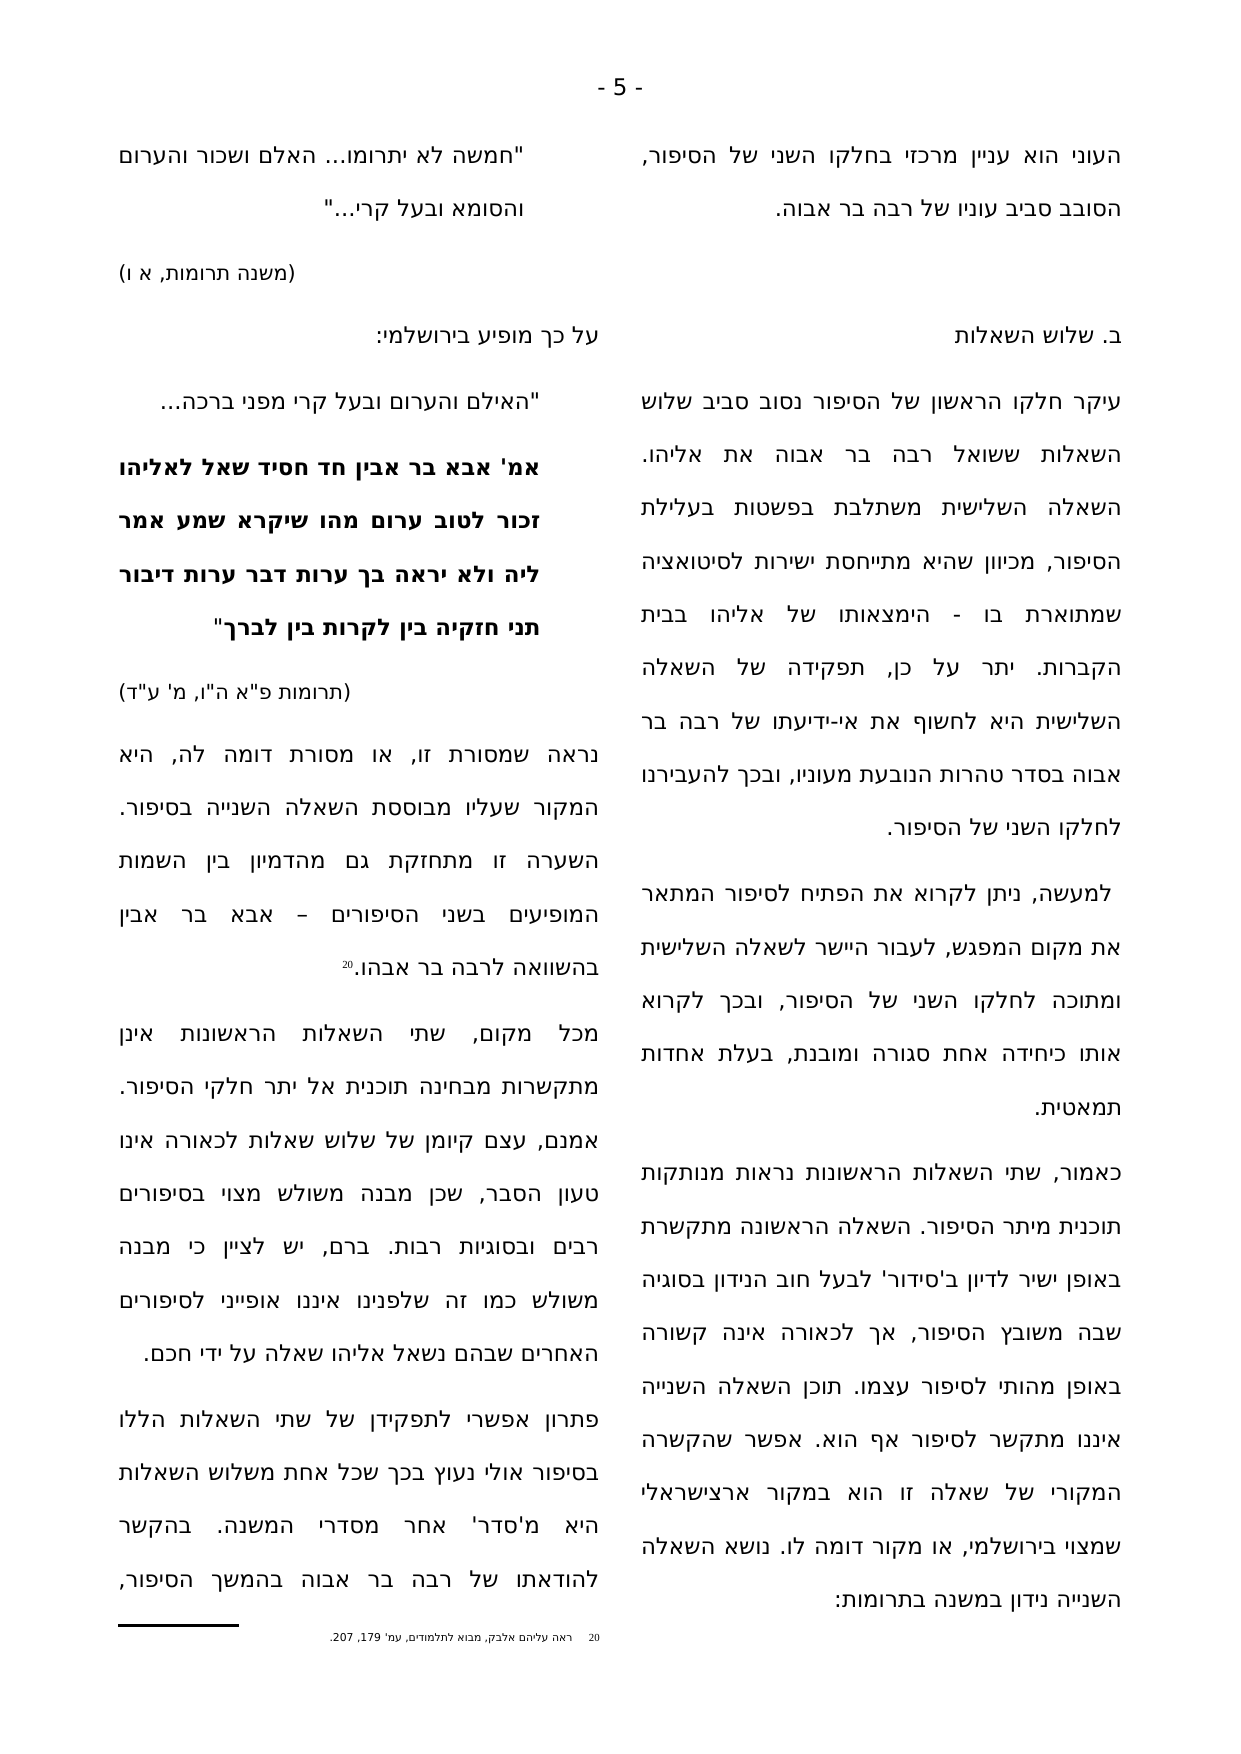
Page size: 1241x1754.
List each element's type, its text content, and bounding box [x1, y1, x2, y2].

text על כך מופיע בירושלמי: [118, 322, 599, 349]
list "חמשה לא יתרומו... האלם ושכור והערום והסומא ובעל קרי..." [118, 142, 524, 222]
text כאמור, שתי השאלות הראשונות נראות מנותקות תוכנית מיתר הסיפור. השאלה הראשונה מתקשרת באופן ישיר לדיון ב'סידור' לבעל חוב הנידון בסוגיה שבה משובץ הסיפור, אך לכאורה אינה קשורה באופן מהותי לסיפור עצמו. תוכן השאלה השנייה איננו מתקשר לסיפור אף הוא. אפשר שהקשרה המקורי של שאלה זו הוא במקור ארצישראלי שמצוי בירושלמי, או מקור דומה לו. נושא השאלה השנייה נידון במשנה בתרומות: [641, 1159, 1122, 1613]
text (תרומות פ"א ה"ו, מ' ע"ד) [118, 680, 541, 704]
text "האילם והערום ובעל קרי מפני ברכה... [118, 388, 541, 415]
text אמ' אבא בר אבין חד חסיד שאל לאליהו זכור לטוב ערום מהו שיקרא שמע אמר ליה ולא יראה בך ערות דבר ערות דיבור תני חזקיה בין לקרות בין לברך" [118, 454, 541, 641]
text עיקר חלקו הראשון של הסיפור נסוב סביב שלוש השאלות ששואל רבה בר אבוה את אליהו. השאלה השלישית משתלבת בפשטות בעלילת הסיפור, מכיוון שהיא מתייחסת ישירות לסיטואציה שמתוארת בו - הימצאותו של אליהו בבית הקברות. יתר על כן, תפקידה של השאלה השלישית היא לחשוף את אי-ידיעתו של רבה בר אבוה בסדר טהרות הנובעת מעוניו, ובכך להעבירנו לחלקו השני של הסיפור. [641, 388, 1122, 841]
text ב. שלוש השאלות [641, 322, 1122, 349]
text מכל מקום, שתי השאלות הראשונות אינן מתקשרות מבחינה תוכנית אל יתר חלקי הסיפור. אמנם, עצם קיומן של שלוש שאלות לכאורה אינו טעון הסבר, שכן מבנה משולש מצוי בסיפורים רבים ובסוגיות רבות. ברם, יש לציין כי מבנה משולש כמו זה שלפנינו איננו אופייני לסיפורים האחרים שבהם נשאל אליהו שאלה על ידי חכם. [118, 1020, 599, 1367]
text (משנה תרומות, א ו) [118, 261, 599, 286]
text נראה שמסורת זו, או מסורת דומה לה, היא המקור שעליו מבוססת השאלה השנייה בסיפור. השערה זו מתחזקת גם מהדמיון בין השמות המופיעים בשני הסיפורים – אבא בר אבין בהשוואה לרבה בר אבהו. [118, 741, 599, 981]
text למעשה, ניתן לקרוא את הפתיח לסיפור המתאר את מקום המפגש, לעבור היישר לשאלה השלישית ומתוכה לחלקו השני של הסיפור, ובכך לקרוא אותו כיחידה אחת סגורה ומובנת, בעלת אחדות תמאטית. [641, 880, 1122, 1120]
